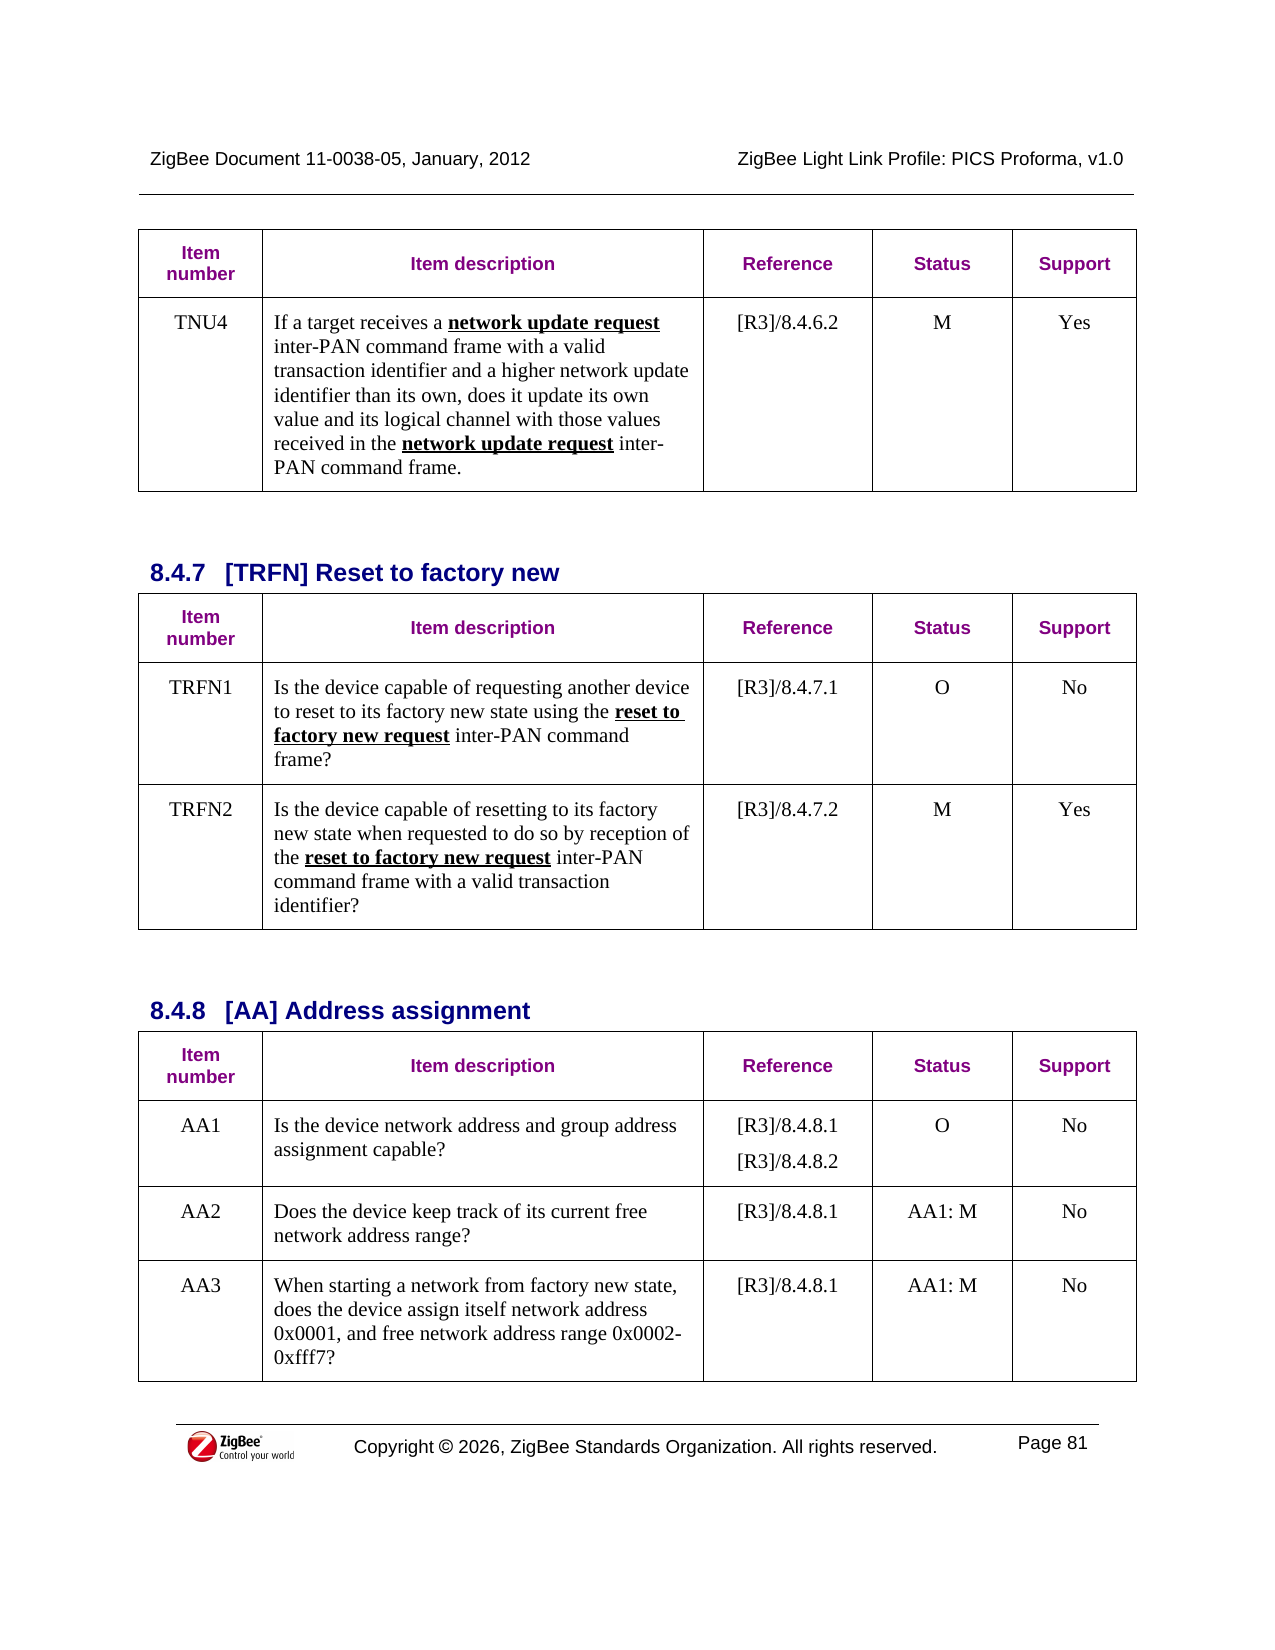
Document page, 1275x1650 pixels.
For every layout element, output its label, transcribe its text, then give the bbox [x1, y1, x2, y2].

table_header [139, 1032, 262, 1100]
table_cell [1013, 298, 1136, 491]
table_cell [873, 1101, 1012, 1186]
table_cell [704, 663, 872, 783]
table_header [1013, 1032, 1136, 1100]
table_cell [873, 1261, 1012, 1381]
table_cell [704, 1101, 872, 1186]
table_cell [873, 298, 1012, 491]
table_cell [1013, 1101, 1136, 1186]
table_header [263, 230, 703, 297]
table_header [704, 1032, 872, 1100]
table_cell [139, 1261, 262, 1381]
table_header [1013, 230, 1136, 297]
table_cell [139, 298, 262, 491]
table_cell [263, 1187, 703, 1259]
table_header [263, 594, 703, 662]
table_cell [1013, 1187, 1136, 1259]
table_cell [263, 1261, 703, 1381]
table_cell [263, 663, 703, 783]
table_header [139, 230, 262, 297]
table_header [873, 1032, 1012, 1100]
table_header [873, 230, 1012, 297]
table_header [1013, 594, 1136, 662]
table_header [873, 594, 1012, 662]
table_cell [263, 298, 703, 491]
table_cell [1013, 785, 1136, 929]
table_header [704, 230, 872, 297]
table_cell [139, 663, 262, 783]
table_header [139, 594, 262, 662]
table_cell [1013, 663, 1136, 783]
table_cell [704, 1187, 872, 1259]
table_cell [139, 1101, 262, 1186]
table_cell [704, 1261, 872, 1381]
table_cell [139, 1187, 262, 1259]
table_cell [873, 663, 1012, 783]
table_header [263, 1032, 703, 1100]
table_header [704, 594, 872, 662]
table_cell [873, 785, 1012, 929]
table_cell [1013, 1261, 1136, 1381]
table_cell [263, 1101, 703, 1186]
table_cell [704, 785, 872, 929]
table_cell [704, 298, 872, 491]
picture [187, 1431, 294, 1462]
subtitle [TRFN] Reset to factory new [150, 558, 1125, 587]
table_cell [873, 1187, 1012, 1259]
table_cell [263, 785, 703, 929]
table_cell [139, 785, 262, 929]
subtitle [AA] Address assignment [150, 996, 1125, 1025]
